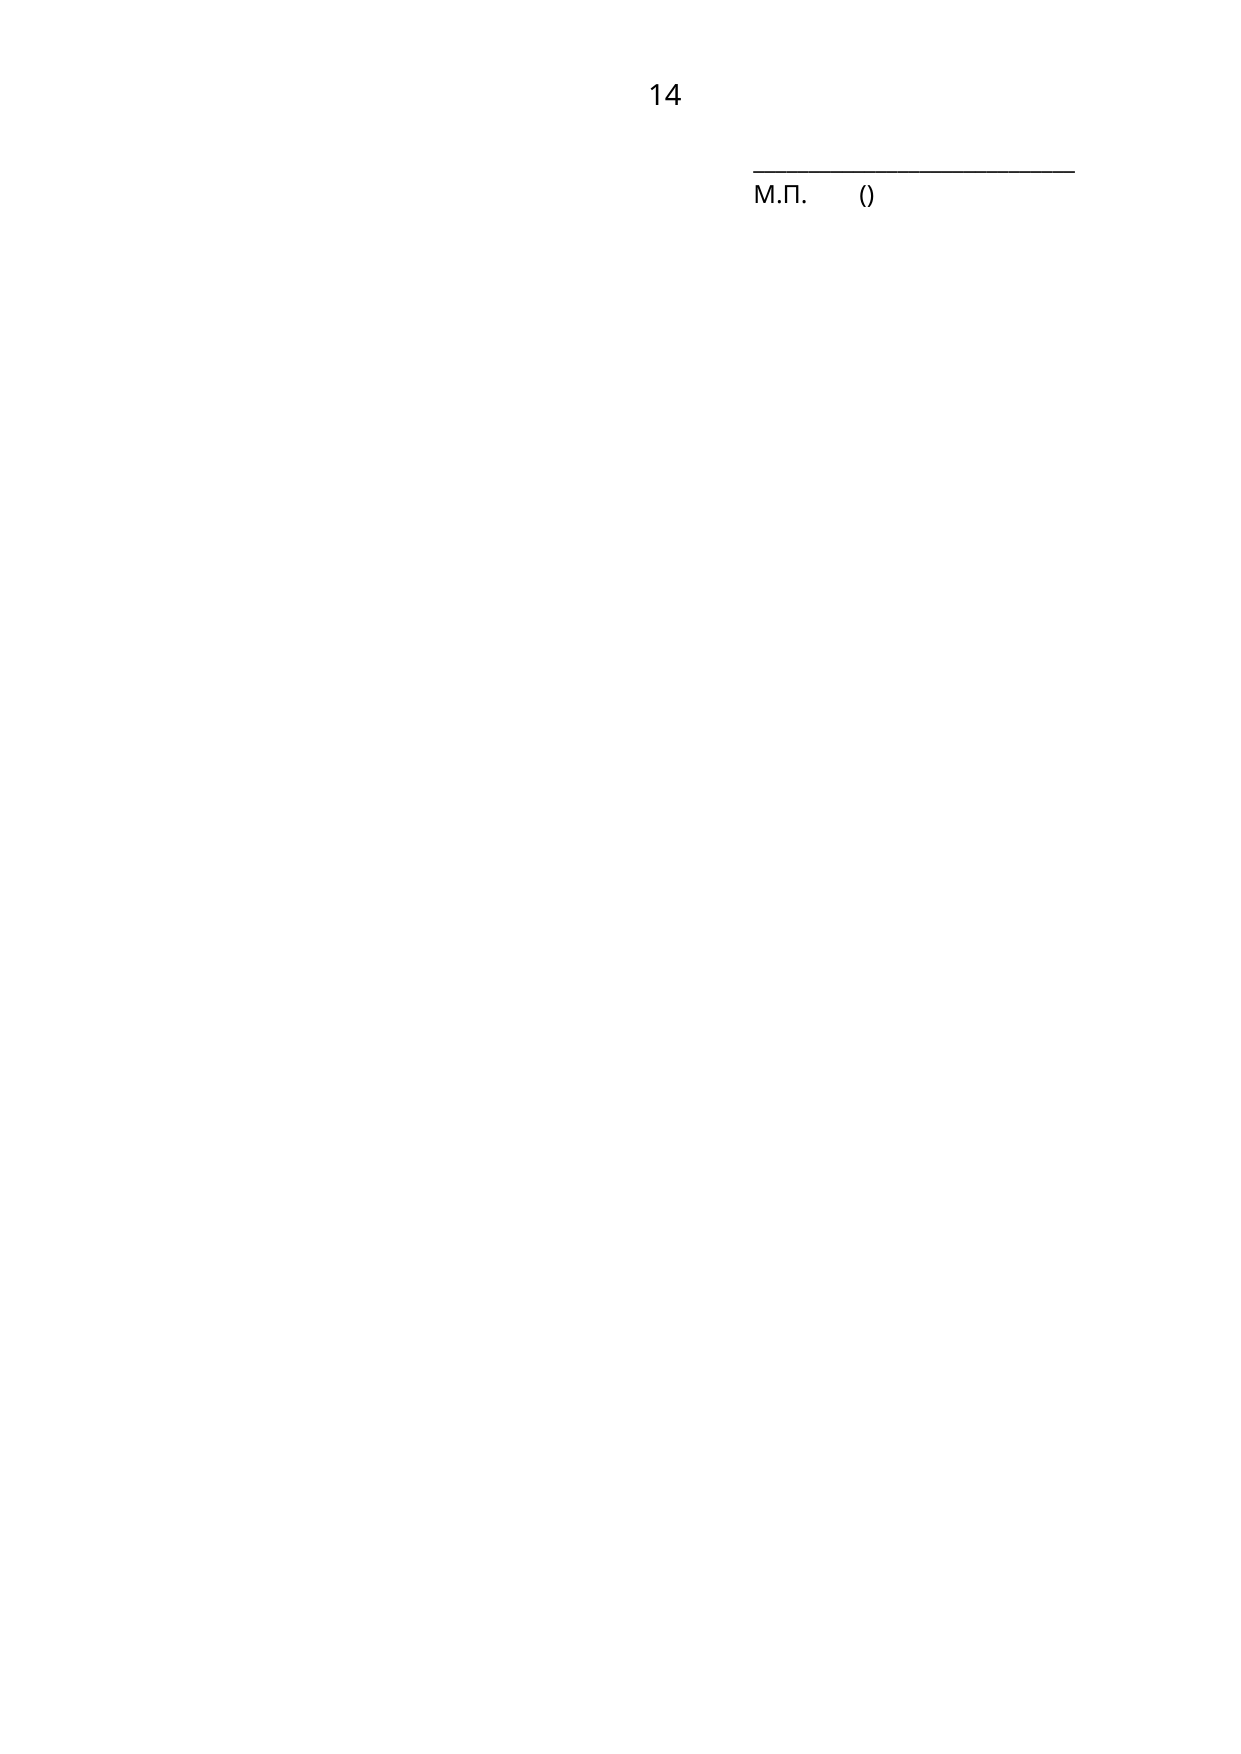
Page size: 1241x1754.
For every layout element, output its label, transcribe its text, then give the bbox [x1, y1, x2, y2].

text М.П. () [679, 176, 1181, 210]
text _____________________________ [679, 142, 1181, 176]
